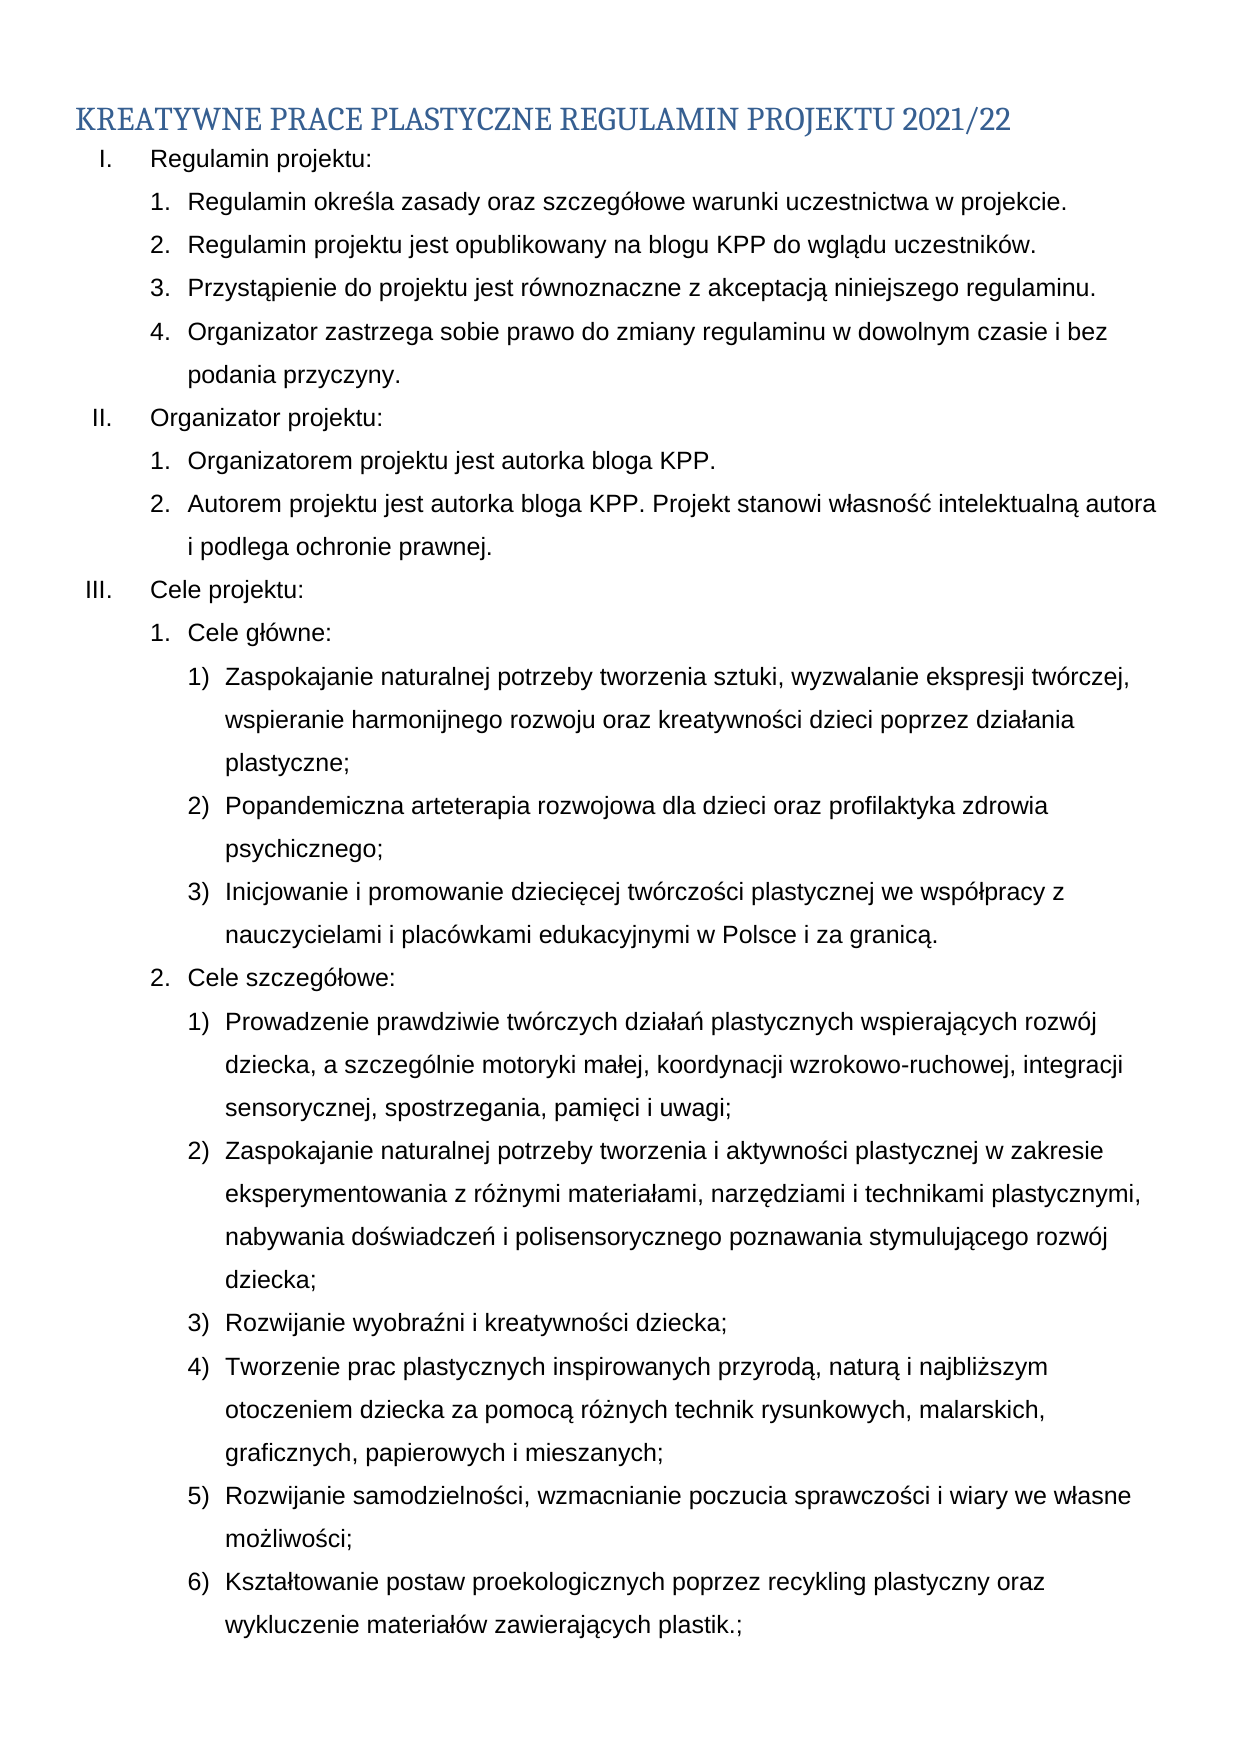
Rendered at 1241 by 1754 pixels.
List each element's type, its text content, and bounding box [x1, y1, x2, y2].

list Inicjowanie i promowanie dziecięcej twórczości plastycznej we współpracy z nauczycielami i placówkami edukacyjnymi w Polsce i za granicą. [187, 877, 1165, 949]
list Cele szczegółowe: [150, 963, 1165, 992]
list Zaspokajanie naturalnej potrzeby tworzenia sztuki, wyzwalanie ekspresji twórczej, wspieranie harmonijnego rozwoju oraz kreatywności dzieci poprzez działania plastyczne; [187, 662, 1165, 777]
list Regulamin projektu: [112, 144, 1165, 173]
subtitle KREATYWNE PRACE PLASTYCZNE REGULAMIN PROJEKTU 2021/22 [75, 100, 1165, 138]
list Regulamin projektu jest opublikowany na blogu KPP do wglądu uczestników. [150, 230, 1165, 259]
list Przystąpienie do projektu jest równoznaczne z akceptacją niniejszego regulaminu. [150, 273, 1165, 302]
list Kształtowanie postaw proekologicznych poprzez recykling plastyczny oraz wykluczenie materiałów zawierających plastik.; [187, 1567, 1165, 1639]
list Tworzenie prac plastycznych inspirowanych przyrodą, naturą i najbliższym otoczeniem dziecka za pomocą różnych technik rysunkowych, malarskich, graficznych, papierowych i mieszanych; [187, 1352, 1165, 1467]
list Organizatorem projektu jest autorka bloga KPP. [150, 446, 1165, 475]
list Rozwijanie wyobraźni i kreatywności dziecka; [187, 1308, 1165, 1337]
list Zaspokajanie naturalnej potrzeby tworzenia i aktywności plastycznej w zakresie eksperymentowania z różnymi materiałami, narzędziami i technikami plastycznymi, nabywania doświadczeń i polisensorycznego poznawania stymulującego rozwój dziecka; [187, 1136, 1165, 1294]
list Prowadzenie prawdziwie twórczych działań plastycznych wspierających rozwój dziecka, a szczególnie motoryki małej, koordynacji wzrokowo-ruchowej, integracji sensorycznej, spostrzegania, pamięci i uwagi; [187, 1007, 1165, 1122]
list Cele główne: [150, 618, 1165, 647]
list Cele projektu: [112, 575, 1165, 604]
list Popandemiczna arteterapia rozwojowa dla dzieci oraz profilaktyka zdrowia psychicznego; [187, 791, 1165, 863]
list Rozwijanie samodzielności, wzmacnianie poczucia sprawczości i wiary we własne możliwości; [187, 1481, 1165, 1553]
list Organizator zastrzega sobie prawo do zmiany regulaminu w dowolnym czasie i bez podania przyczyny. [150, 317, 1165, 388]
list Autorem projektu jest autorka bloga KPP. Projekt stanowi własność intelektualną autora i podlega ochronie prawnej. [150, 489, 1165, 561]
list Organizator projektu: [112, 403, 1165, 432]
list Regulamin określa zasady oraz szczegółowe warunki uczestnictwa w projekcie. [150, 187, 1165, 216]
